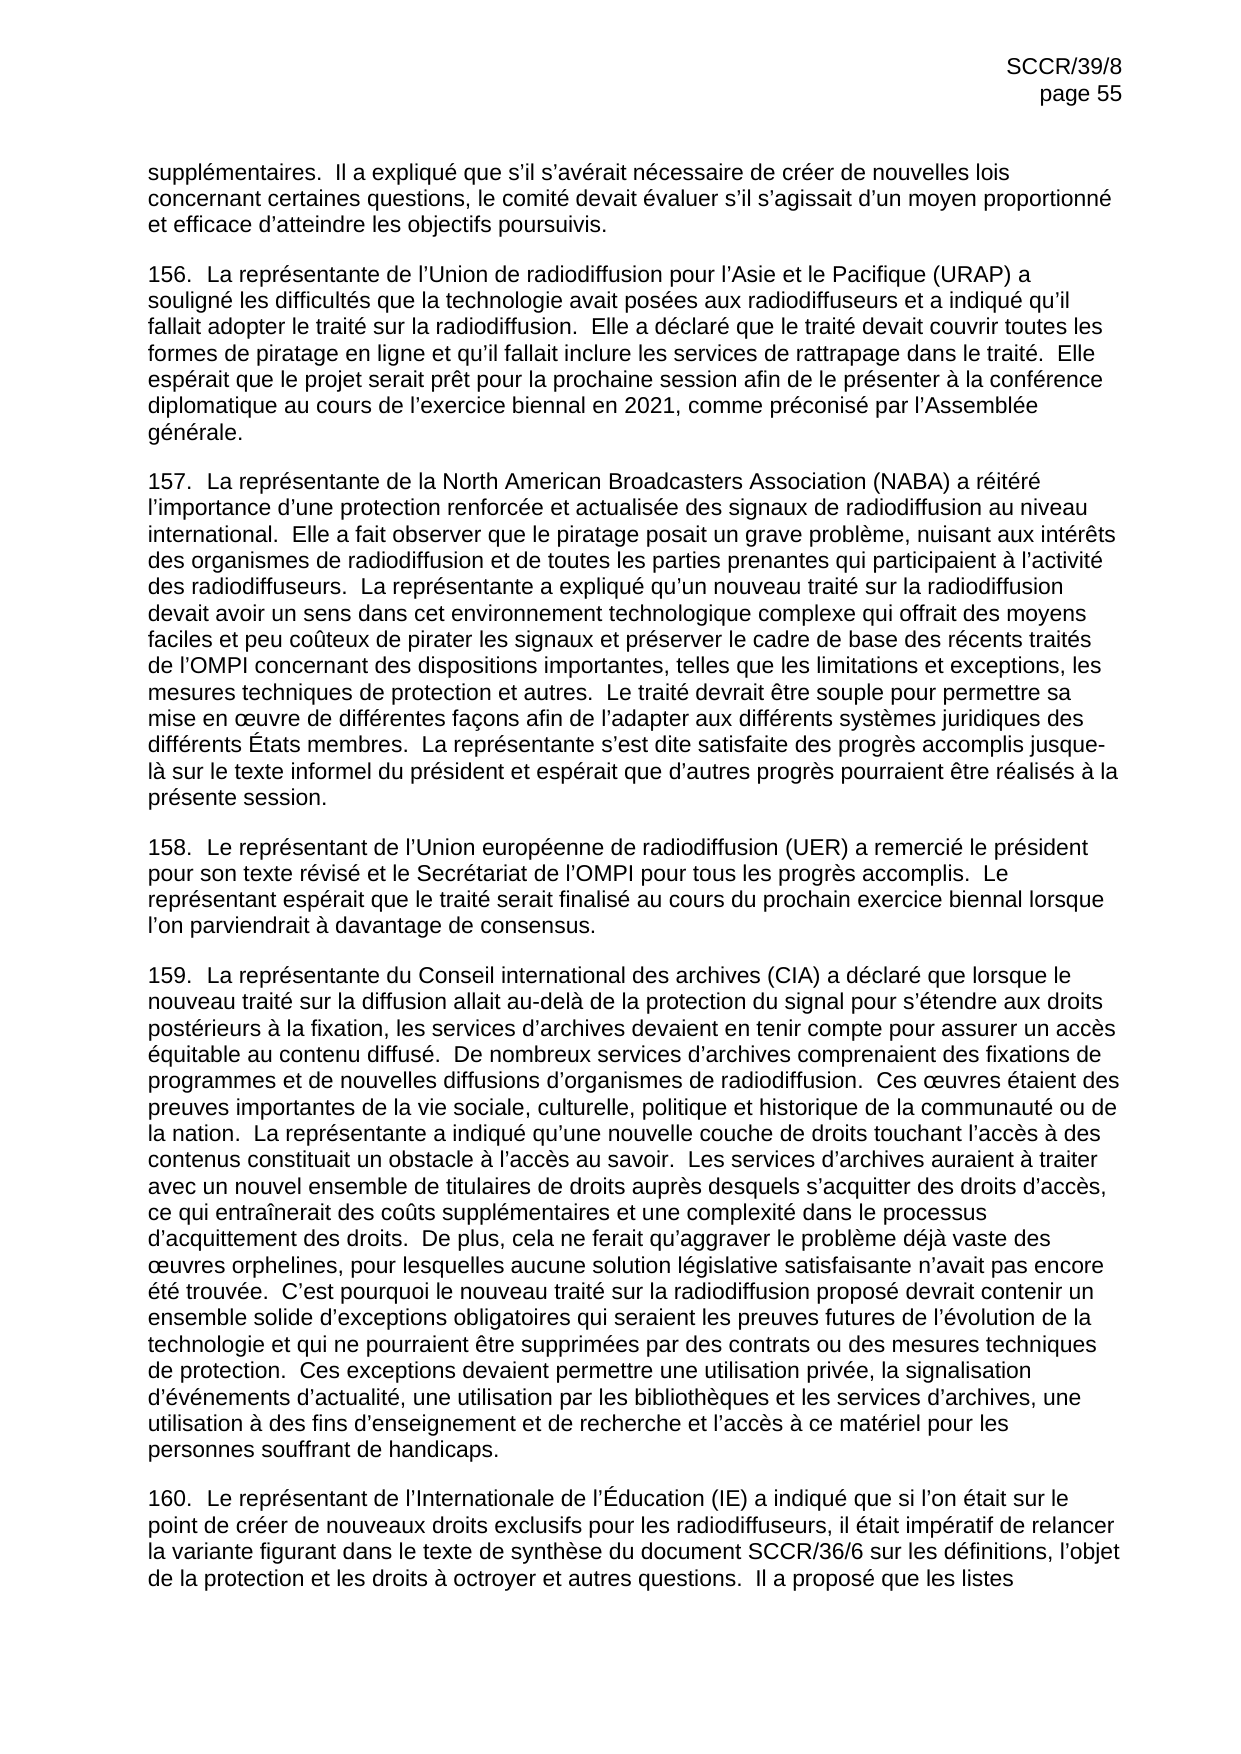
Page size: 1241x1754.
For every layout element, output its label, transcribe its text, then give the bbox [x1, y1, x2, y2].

list La représentante de l’Union de radiodiffusion pour l’Asie et le Pacifique (URAP) a souligné les difficultés que la technologie avait posées aux radiodiffuseurs et a indiqué qu’il fallait adopter le traité sur la radiodiffusion. Elle a déclaré que le traité devait couvrir toutes les formes de piratage en ligne et qu’il fallait inclure les services de rattrapage dans le traité. Elle espérait que le projet serait prêt pour la prochaine session afin de le présenter à la conférence diplomatique au cours de l’exercice biennal en 2021, comme préconisé par l’Assemblée générale. [148, 261, 1122, 445]
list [148, 1485, 1122, 1591]
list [148, 158, 1122, 238]
list La représentante du Conseil international des archives (CIA) a déclaré que lorsque le nouveau traité sur la diffusion allait au-delà de la protection du signal pour s’étendre aux droits postérieurs à la fixation, les services d’archives devaient en tenir compte pour assurer un accès équitable au contenu diffusé. De nombreux services d’archives comprenaient des fixations de programmes et de nouvelles diffusions d’organismes de radiodiffusion. Ces œuvres étaient des preuves importantes de la vie sociale, culturelle, politique et historique de la communauté ou de la nation. La représentante a indiqué qu’une nouvelle couche de droits touchant l’accès à des contenus constituait un obstacle à l’accès au savoir. Les services d’archives auraient à traiter avec un nouvel ensemble de titulaires de droits auprès desquels s’acquitter des droits d’accès, ce qui entraînerait des coûts supplémentaires et une complexité dans le processus d’acquittement des droits. De plus, cela ne ferait qu’aggraver le problème déjà vaste des œuvres orphelines, pour lesquelles aucune solution législative satisfaisante n’avait pas encore été trouvée. C’est pourquoi le nouveau traité sur la radiodiffusion proposé devrait contenir un ensemble solide d’exceptions obligatoires qui seraient les preuves futures de l’évolution de la technologie et qui ne pourraient être supprimées par des contrats ou des mesures techniques de protection. Ces exceptions devaient permettre une utilisation privée, la signalisation d’événements d’actualité, une utilisation par les bibliothèques et les services d’archives, une utilisation à des fins d’enseignement et de recherche et l’accès à ce matériel pour les personnes souffrant de handicaps. [148, 962, 1122, 1462]
list La représentante de la North American Broadcasters Association (NABA) a réitéré l’importance d’une protection renforcée et actualisée des signaux de radiodiffusion au niveau international. Elle a fait observer que le piratage posait un grave problème, nuisant aux intérêts des organismes de radiodiffusion et de toutes les parties prenantes qui participaient à l’activité des radiodiffuseurs. La représentante a expliqué qu’un nouveau traité sur la radiodiffusion devait avoir un sens dans cet environnement technologique complexe qui offrait des moyens faciles et peu coûteux de pirater les signaux et préserver le cadre de base des récents traités de l’OMPI concernant des dispositions importantes, telles que les limitations et exceptions, les mesures techniques de protection et autres. Le traité devrait être souple pour permettre sa mise en œuvre de différentes façons afin de l’adapter aux différents systèmes juridiques des différents États membres. La représentante s’est dite satisfaite des progrès accomplis jusque-là sur le texte informel du président et espérait que d’autres progrès pourraient être réalisés à la présente session. [148, 468, 1122, 811]
list Le représentant de l’Union européenne de radiodiffusion (UER) a remercié le président pour son texte révisé et le Secrétariat de l’OMPI pour tous les progrès accomplis. Le représentant espérait que le traité serait finalisé au cours du prochain exercice biennal lorsque l’on parviendrait à davantage de consensus. [148, 833, 1122, 939]
